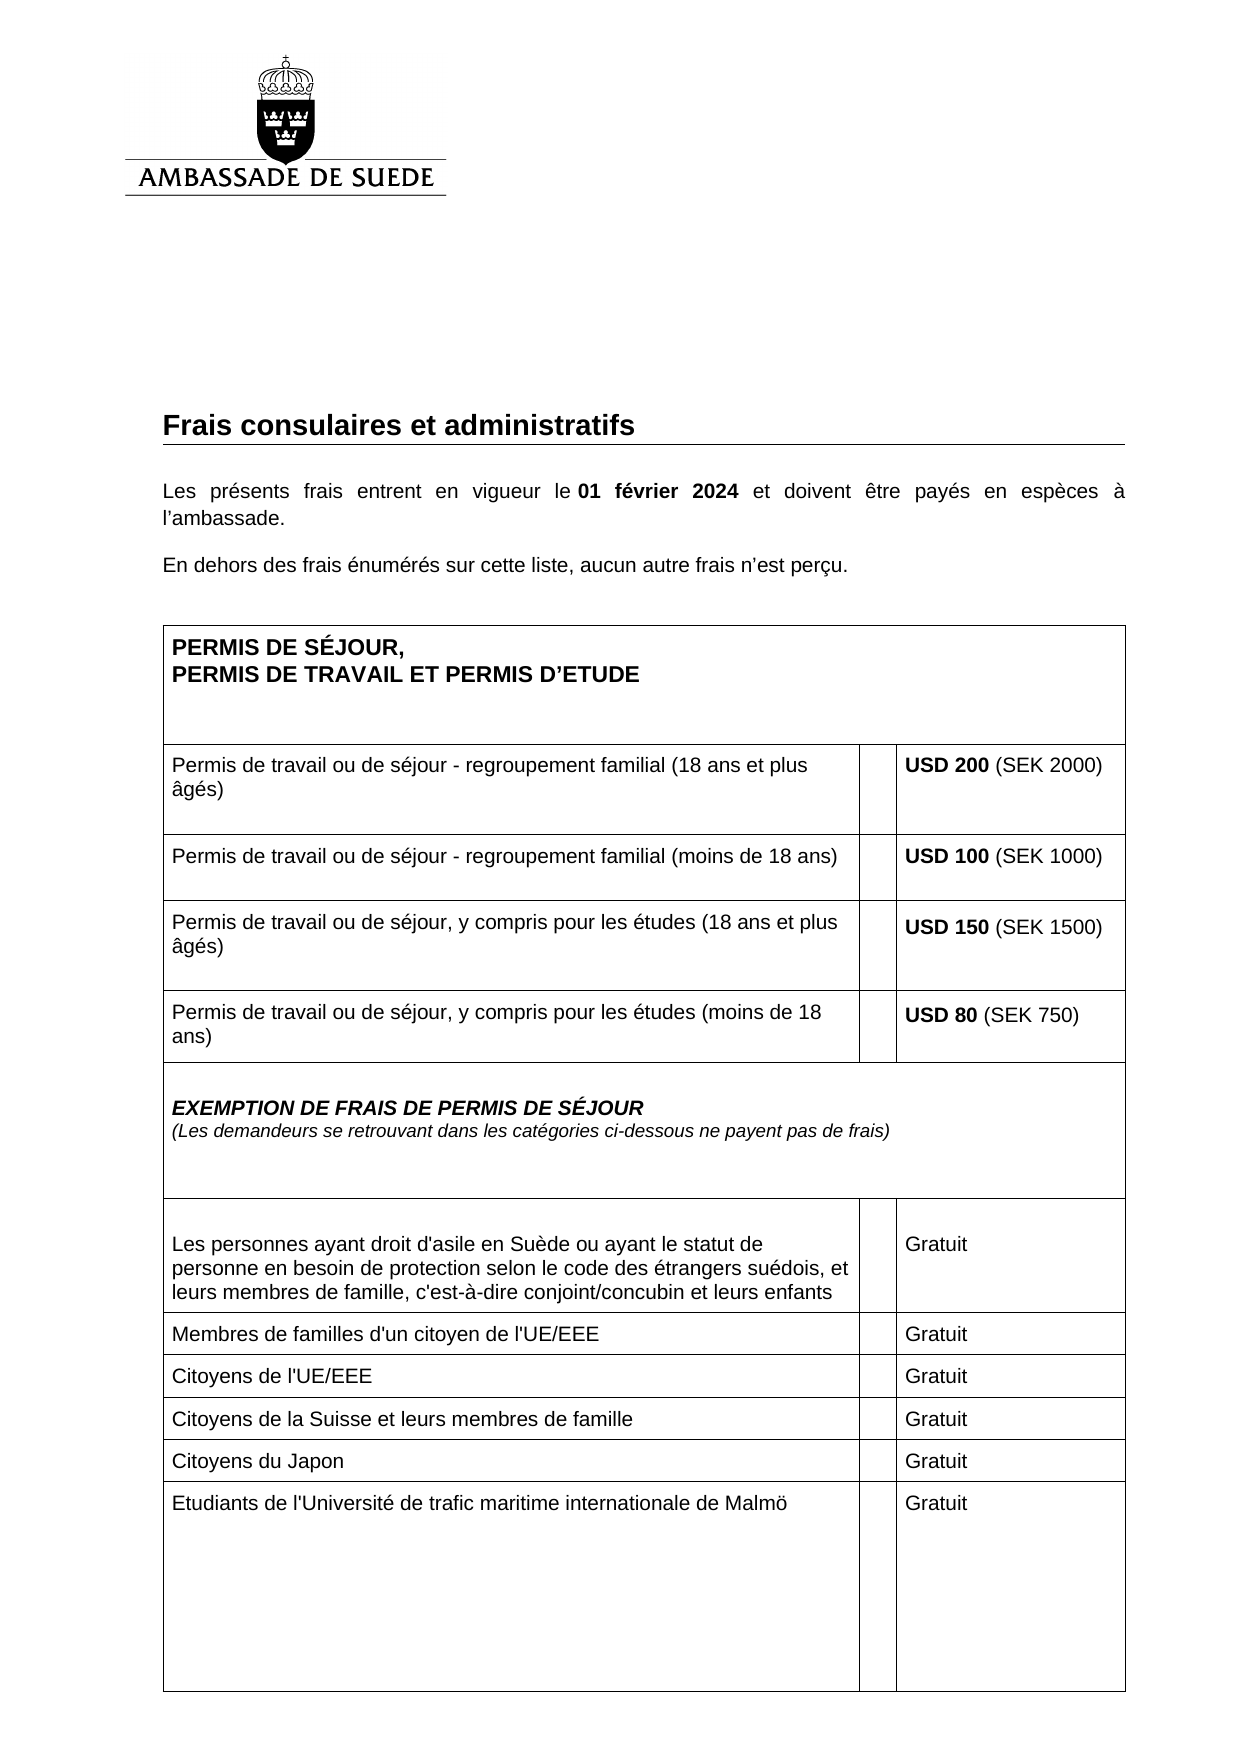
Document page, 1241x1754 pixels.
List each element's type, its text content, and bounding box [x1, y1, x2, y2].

table_cell Citoyens du Japon [164, 1440, 859, 1481]
table_cell [860, 991, 896, 1062]
table_cell USD 80 (SEK 750) [897, 991, 1125, 1062]
text En dehors des frais énumérés sur cette liste, aucun autre frais n’est perçu. [162, 553, 1125, 577]
table_cell Permis de travail ou de séjour, y compris pour les études (moins de 18 ans) [164, 991, 859, 1062]
table_cell Gratuit [897, 1482, 1125, 1691]
table_cell [860, 1440, 896, 1481]
table_cell USD 150 (SEK 1500) [897, 901, 1125, 990]
table_cell Gratuit [897, 1313, 1125, 1354]
picture [124, 53, 448, 196]
table_cell Les personnes ayant droit d'asile en Suède ou ayant le statut de personne en besoin de protection selon le code des étrangers suédois, et leurs membres de famille, c'est-à-dire conjoint/concubin et leurs enfants [164, 1199, 859, 1312]
table_cell Gratuit [897, 1398, 1125, 1439]
table_cell [860, 1482, 896, 1691]
table_cell Gratuit [897, 1355, 1125, 1397]
table_cell Gratuit [897, 1440, 1125, 1481]
text Frais consulaires et administratifs [162, 408, 1125, 445]
table_cell [860, 1199, 896, 1312]
table_cell [860, 901, 896, 990]
table_cell [860, 1355, 896, 1397]
table_cell Citoyens de la Suisse et leurs membres de famille [164, 1398, 859, 1439]
table_cell [860, 1398, 896, 1439]
table_cell Permis de travail ou de séjour - regroupement familial (moins de 18 ans) [164, 835, 859, 900]
table_cell Exemption DE FRAIS DE permis de séjour (Les demandeurs se retrouvant dans les catégories ci-dessous ne payent pas de frais) [164, 1063, 1125, 1198]
table_cell Permis de travail ou de séjour - regroupement familial (18 ans et plus âgés) [164, 745, 859, 834]
table_cell [860, 745, 896, 834]
table_cell [860, 835, 896, 900]
table_cell [860, 1313, 896, 1354]
table_cell USD 100 (SEK 1000) [897, 835, 1125, 900]
table_header Permis de séjour, PERMIS de travail et PERMIS D’ETUDE [164, 626, 1125, 744]
table_cell Membres de familles d'un citoyen de l'UE/EEE [164, 1313, 859, 1354]
table_cell Citoyens de l'UE/EEE [164, 1355, 859, 1397]
table_cell Etudiants de l'Université de trafic maritime internationale de Malmö [164, 1482, 859, 1691]
table_cell USD 200 (SEK 2000) [897, 745, 1125, 834]
table_cell Gratuit [897, 1199, 1125, 1312]
table_cell Permis de travail ou de séjour, y compris pour les études (18 ans et plus âgés) [164, 901, 859, 990]
text Les présents frais entrent en vigueur le 01 février 2024 et doivent être payés en espèces à l’ambassade. [162, 479, 1125, 530]
